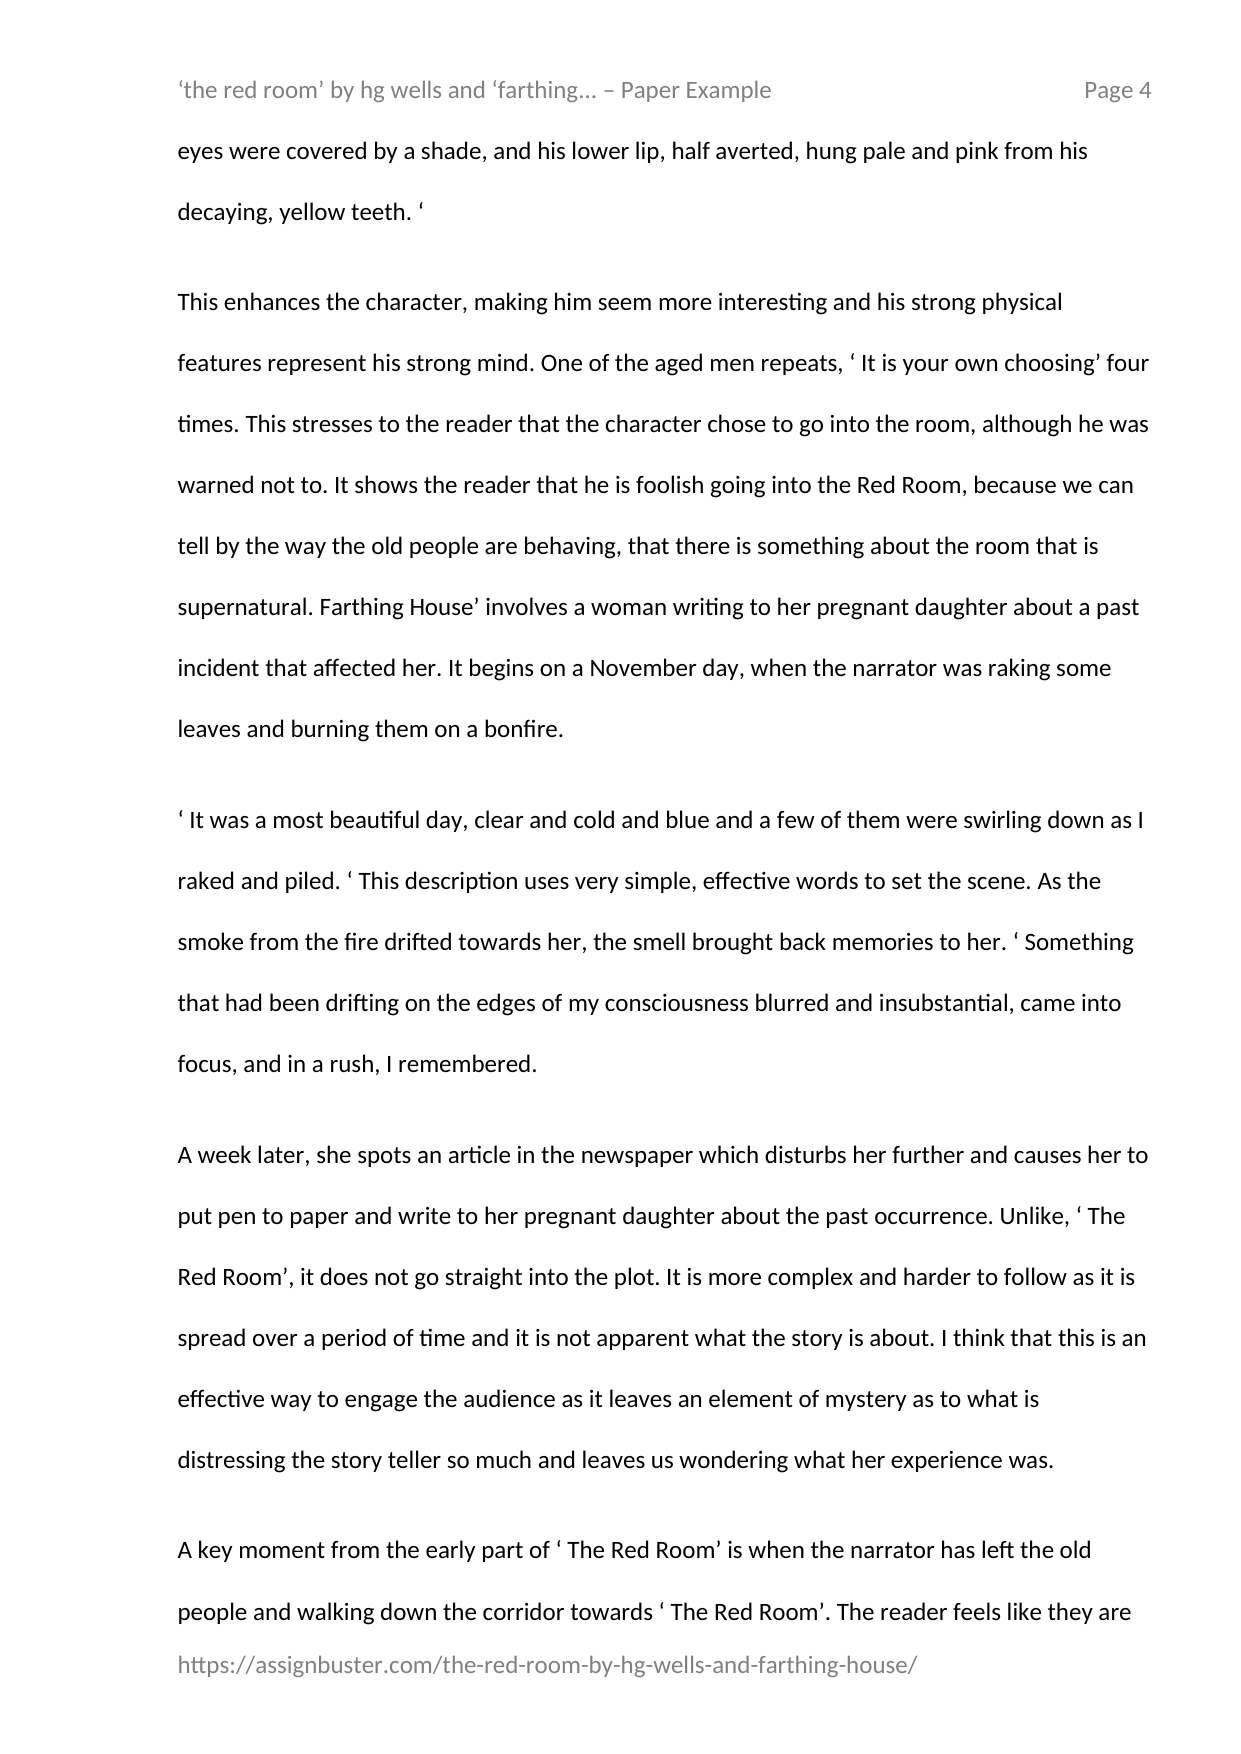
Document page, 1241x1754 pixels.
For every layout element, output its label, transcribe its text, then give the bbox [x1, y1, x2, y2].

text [177, 1534, 1152, 1626]
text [177, 135, 1152, 226]
text ‘ It was a most beautiful day, clear and cold and blue and a few of them were swirling down as I raked and piled. ‘ This description uses very simple, effective words to set the scene. As the smoke from the fire drifted towards her, the smell brought back memories to her. ‘ Something that had been drifting on the edges of my consciousness blurred and insubstantial, came into focus, and in a rush, I remembered. [177, 804, 1152, 1079]
text A week later, she spots an article in the newspaper which disturbs her further and causes her to put pen to paper and write to her pregnant daughter about the past occurrence. Unlike, ‘ The Red Room’, it does not go straight into the plot. It is more complex and harder to follow as it is spread over a period of time and it is not apparent what the story is about. I think that this is an effective way to engage the audience as it leaves an element of mystery as to what is distressing the story teller so much and leaves us wondering what her experience was. [177, 1139, 1152, 1474]
text This enhances the character, making him seem more interesting and his strong physical features represent his strong mind. One of the aged men repeats, ‘ It is your own choosing’ four times. This stresses to the reader that the character chose to go into the room, although he was warned not to. It shows the reader that he is foolish going into the Red Room, because we can tell by the way the old people are behaving, that there is something about the room that is supernatural. Farthing House’ involves a woman writing to her pregnant daughter about a past incident that affected her. It begins on a November day, when the narrator was raking some leaves and burning them on a bonfire. [177, 286, 1152, 744]
